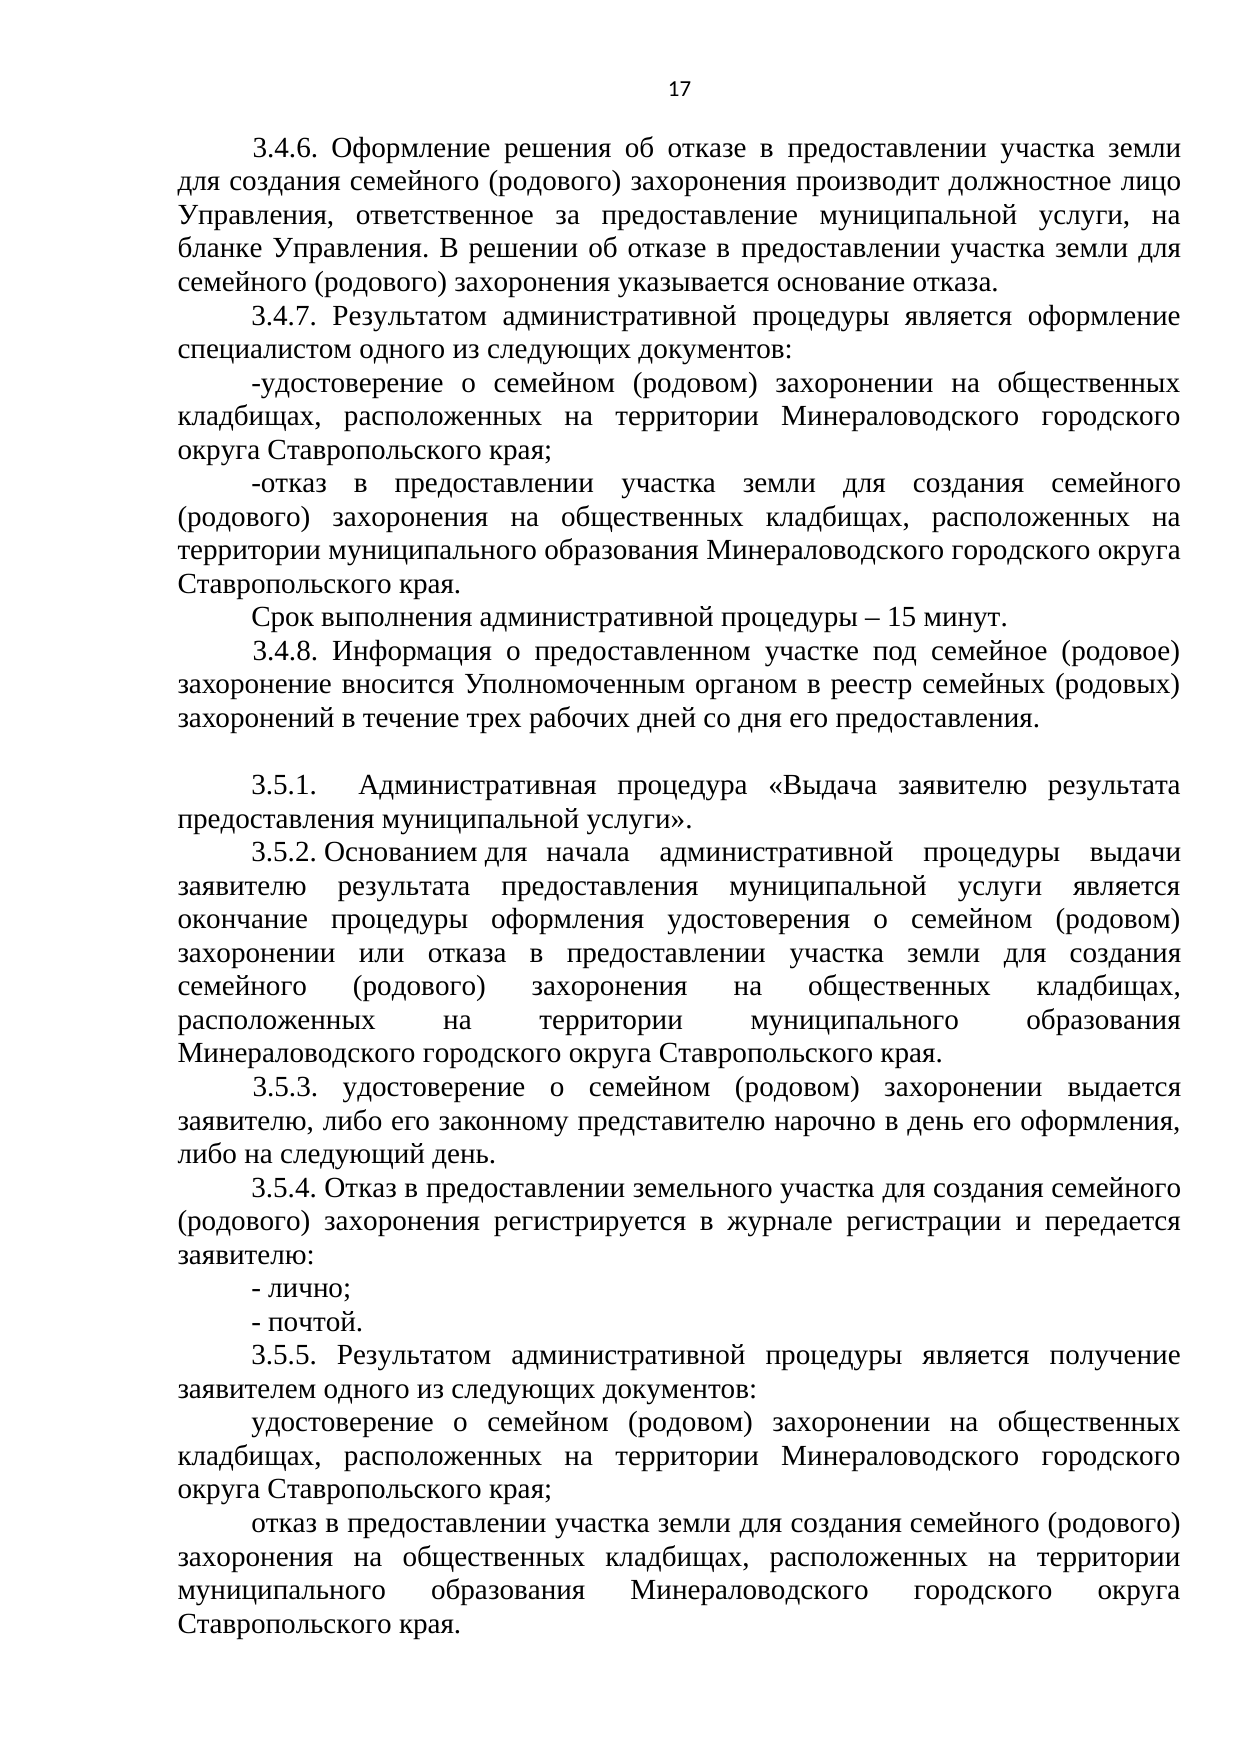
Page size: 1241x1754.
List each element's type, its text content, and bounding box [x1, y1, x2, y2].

text 3.5.1. Административная процедура «Выдача заявителю результата предоставления муниципальной услуги». [177, 767, 1181, 834]
text Срок выполнения административной процедуры – 15 минут. [177, 599, 1181, 633]
text - лично; [177, 1270, 1181, 1304]
text 3.4.8. Информация о предоставленном участке под семейное (родовое) захоронение вносится Уполномоченным органом в реестр семейных (родовых) захоронений в течение трех рабочих дней со дня его предоставления. [177, 633, 1181, 734]
text 3.4.6. Оформление решения об отказе в предоставлении участка земли для создания семейного (родового) захоронения производит должностное лицо Управления, ответственное за предоставление муниципальной услуги, на бланке Управления. В решении об отказе в предоставлении участка земли для семейного (родового) захоронения указывается основание отказа. [177, 130, 1181, 298]
text 3.4.7. Результатом административной процедуры является оформление специалистом одного из следующих документов: [177, 298, 1181, 365]
text 3.5.5. Результатом административной процедуры является получение заявителем одного из следующих документов: [177, 1337, 1181, 1404]
text 3.5.2. Основанием для начала административной процедуры выдачи заявителю результата предоставления муниципальной услуги является окончание процедуры оформления удостоверения о семейном (родовом) захоронении или отказа в предоставлении участка земли для создания семейного (родового) захоронения на общественных кладбищах, расположенных на территории муниципального образования Минераловодского городского округа Ставропольского края. [177, 834, 1181, 1069]
text удостоверение о семейном (родовом) захоронении на общественных кладбищах, расположенных на территории Минераловодского городского округа Ставропольского края; [177, 1404, 1181, 1505]
text -удостоверение о семейном (родовом) захоронении на общественных кладбищах, расположенных на территории Минераловодского городского округа Ставропольского края; [177, 365, 1181, 465]
text 3.5.3. удостоверение о семейном (родовом) захоронении выдается заявителю, либо его законному представителю нарочно в день его оформления, либо на следующий день. [177, 1069, 1181, 1170]
text - почтой. [177, 1304, 1181, 1337]
text 3.5.4. Отказ в предоставлении земельного участка для создания семейного (родового) захоронения регистрируется в журнале регистрации и передается заявителю: [177, 1170, 1181, 1270]
text -отказ в предоставлении участка земли для создания семейного (родового) захоронения на общественных кладбищах, расположенных на территории муниципального образования Минераловодского городского округа Ставропольского края. [177, 465, 1181, 599]
text отказ в предоставлении участка земли для создания семейного (родового) захоронения на общественных кладбищах, расположенных на территории муниципального образования Минераловодского городского округа Ставропольского края. [177, 1505, 1181, 1639]
